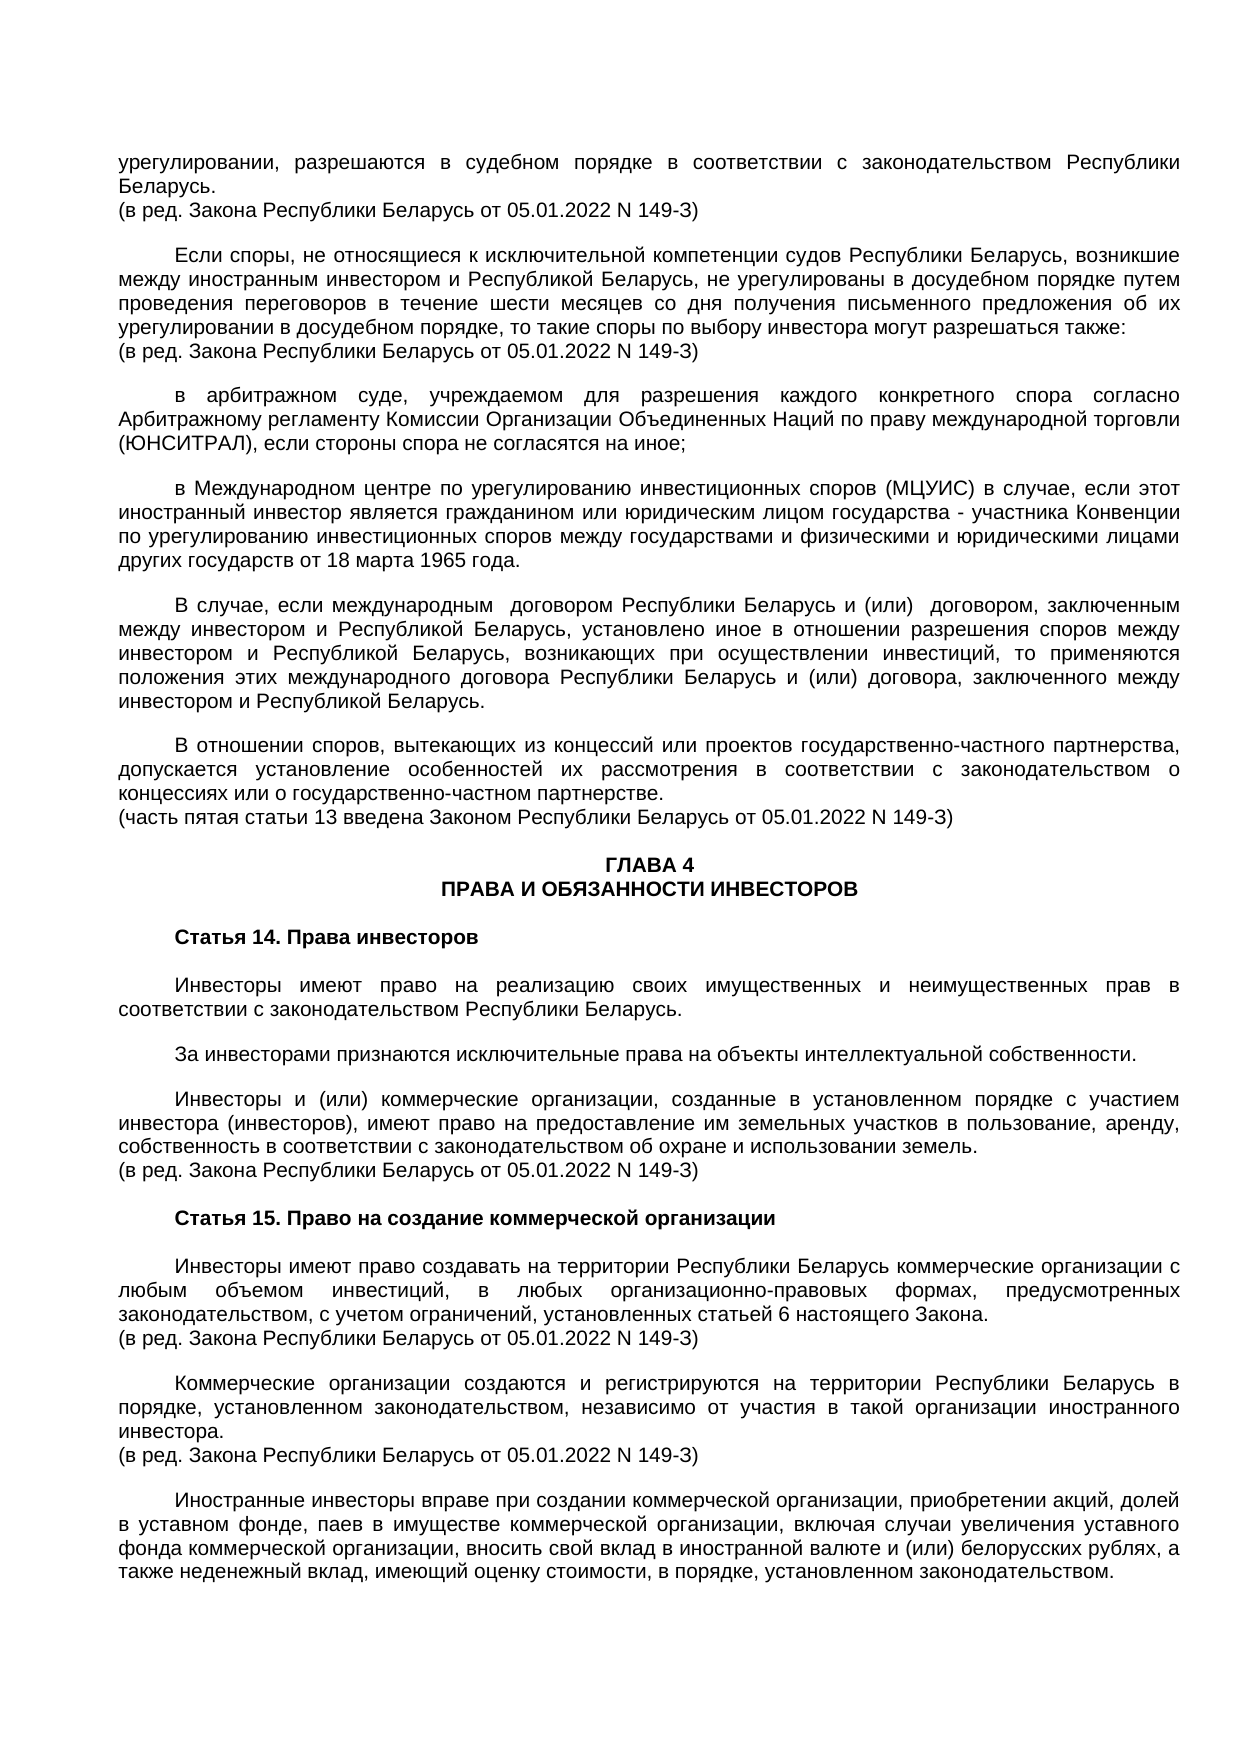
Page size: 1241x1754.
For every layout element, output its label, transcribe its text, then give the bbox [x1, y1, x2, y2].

text (в ред. Закона Республики Беларусь от 05.01.2022 N 149-З) [118, 1326, 1181, 1350]
text Статья 14. Права инвесторов [118, 925, 1181, 949]
text Иностранные инвесторы вправе при создании коммерческой организации, приобретении акций, долей в уставном фонде, паев в имуществе коммерческой организации, включая случаи увеличения уставного фонда коммерческой организации, вносить свой вклад в иностранной валюте и (или) белорусских рублях, а также неденежный вклад, имеющий оценку стоимости, в порядке, установленном законодательством. [118, 1487, 1181, 1583]
text (в ред. Закона Республики Беларусь от 05.01.2022 N 149-З) [118, 1158, 1181, 1182]
text в Международном центре по урегулированию инвестиционных споров (МЦУИС) в случае, если этот иностранный инвестор является гражданином или юридическим лицом государства - участника Конвенции по урегулированию инвестиционных споров между государствами и физическими и юридическими лицами других государств от 18 марта 1965 года. [118, 476, 1181, 572]
text Коммерческие организации создаются и регистрируются на территории Республики Беларусь в порядке, установленном законодательством, независимо от участия в такой организации иностранного инвестора. [118, 1371, 1181, 1443]
text Инвесторы имеют право создавать на территории Республики Беларусь коммерческие организации с любым объемом инвестиций, в любых организационно-правовых формах, предусмотренных законодательством, с учетом ограничений, установленных статьей 6 настоящего Закона. [118, 1254, 1181, 1326]
text За инвесторами признаются исключительные права на объекты интеллектуальной собственности. [118, 1042, 1181, 1066]
text Статья 15. Право на создание коммерческой организации [118, 1206, 1181, 1230]
text В отношении споров, вытекающих из концессий или проектов государственно-частного партнерства, допускается установление особенностей их рассмотрения в соответствии с законодательством о концессиях или о государственно-частном партнерстве. [118, 733, 1181, 805]
text Инвесторы и (или) коммерческие организации, созданные в установленном порядке с участием инвестора (инвесторов), имеют право на предоставление им земельных участков в пользование, аренду, собственность в соответствии с законодательством об охране и использовании земель. [118, 1086, 1181, 1158]
text (в ред. Закона Республики Беларусь от 05.01.2022 N 149-З) [118, 198, 1181, 222]
title ПРАВА И ОБЯЗАННОСТИ ИНВЕСТОРОВ [118, 877, 1181, 901]
text В случае, если международным договором Республики Беларусь и (или) договором, заключенным между инвестором и Республикой Беларусь, установлено иное в отношении разрешения споров между инвестором и Республикой Беларусь, возникающих при осуществлении инвестиций, то применяются положения этих международного договора Республики Беларусь и (или) договора, заключенного между инвестором и Республикой Беларусь. [118, 593, 1181, 712]
text Инвесторы имеют право на реализацию своих имущественных и неимущественных прав в соответствии с законодательством Республики Беларусь. [118, 973, 1181, 1021]
title ГЛАВА 4 [118, 853, 1181, 877]
text (в ред. Закона Республики Беларусь от 05.01.2022 N 149-З) [118, 338, 1181, 362]
text (часть пятая статьи 13 введена Законом Республики Беларусь от 05.01.2022 N 149-З) [118, 805, 1181, 829]
text Если споры, не относящиеся к исключительной компетенции судов Республики Беларусь, возникшие между иностранным инвестором и Республикой Беларусь, не урегулированы в досудебном порядке путем проведения переговоров в течение шести месяцев со дня получения письменного предложения об их урегулировании в досудебном порядке, то такие споры по выбору инвестора могут разрешаться также: [118, 243, 1181, 338]
text в арбитражном суде, учреждаемом для разрешения каждого конкретного спора согласно Арбитражному регламенту Комиссии Организации Объединенных Наций по праву международной торговли (ЮНСИТРАЛ), если стороны спора не согласятся на иное; [118, 383, 1181, 455]
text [118, 150, 1181, 198]
text (в ред. Закона Республики Беларусь от 05.01.2022 N 149-З) [118, 1443, 1181, 1467]
